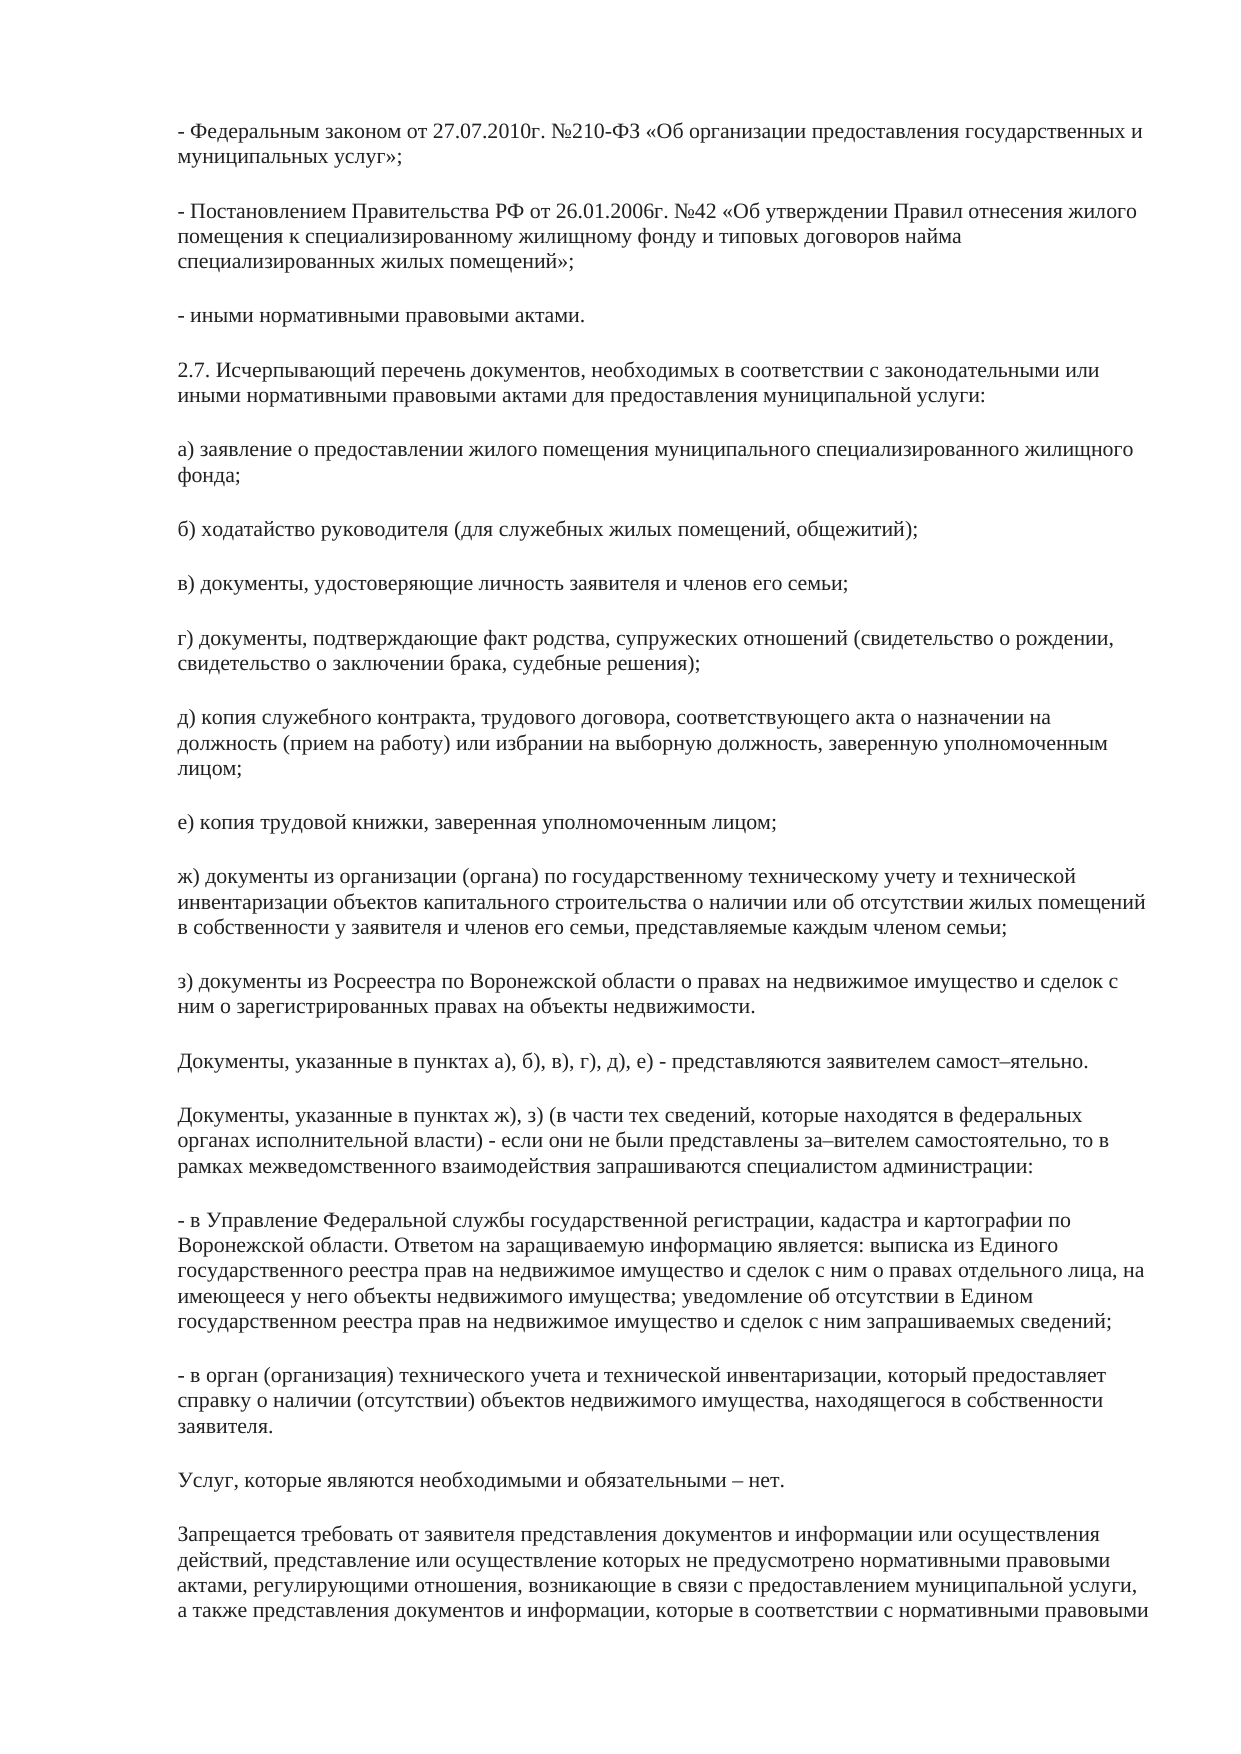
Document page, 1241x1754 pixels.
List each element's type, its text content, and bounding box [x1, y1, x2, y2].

text а) заявление о предоставлении жилого помещения муниципального специализированного жилищного фонда; [177, 436, 1152, 487]
text д) копия служебного контракта, трудового договора, соответствующего акта о назначении на должность (прием на работу) или избрании на выборную должность, заверенную уполномоченным лицом; [177, 704, 1152, 780]
text е) копия трудовой книжки, заверенная уполномоченным лицом; [177, 809, 1152, 834]
text б) ходатайство руководителя (для служебных жилых помещений, общежитий); [177, 516, 1152, 541]
text - Постановлением Правительства РФ от 26.01.2006г. №42 «Об утверждении Правил отнесения жилого помещения к специализированному жилищному фонду и типовых договоров найма специализированных жилых помещений»; [177, 198, 1152, 273]
text - в орган (организация) технического учета и технической инвентаризации, который предоставляет справку о наличии (отсутствии) объектов недвижимого имущества, находящегося в собственности заявителя. [177, 1362, 1152, 1438]
text в) документы, удостоверяющие личность заявителя и членов его семьи; [177, 570, 1152, 596]
text ж) документы из организации (органа) по государственному техническому учету и технической инвентаризации объектов капитального строительства о наличии или об отсутствии жилых помещений в собственности у заявителя и членов его семьи, представляемые каждым членом семьи; [177, 863, 1152, 939]
text Услуг, которые являются необходимыми и обязательными – нет. [177, 1467, 1152, 1492]
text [177, 1521, 1152, 1622]
text 2.7. Исчерпывающий перечень документов, необходимых в соответствии с законодательными или иными нормативными правовыми актами для предоставления муниципальной услуги: [177, 357, 1152, 407]
text Документы, указанные в пунктах ж), з) (в части тех сведений, которые находятся в федеральных органах исполнительной власти) - если они не были представлены за–вителем самостоятельно, то в рамках межведомственного взаимодействия запрашиваются специалистом администрации: [177, 1102, 1152, 1178]
text Документы, указанные в пунктах а), б), в), г), д), е) - представляются заявителем самост–ятельно. [177, 1048, 1152, 1073]
text - иными нормативными правовыми актами. [177, 302, 1152, 328]
text - Федеральным законом от 27.07.2010г. №210-ФЗ «Об организации предоставления государственных и муниципальных услуг»; [177, 118, 1152, 168]
text г) документы, подтверждающие факт родства, супружеских отношений (свидетельство о рождении, свидетельство о заключении брака, судебные решения); [177, 625, 1152, 675]
text - в Управление Федеральной службы государственной регистрации, кадастра и картографии по Воронежской области. Ответом на заращиваемую информацию является: выписка из Единого государственного реестра прав на недвижимое имущество и сделок с ним о правах отдельного лица, на имеющееся у него объекты недвижимого имущества; уведомление об отсутствии в Едином государственном реестра прав на недвижимое имущество и сделок с ним запрашиваемых сведений; [177, 1207, 1152, 1333]
text з) документы из Росреестра по Воронежской области о правах на недвижимое имущество и сделок с ним о зарегистрированных правах на объекты недвижимости. [177, 968, 1152, 1019]
